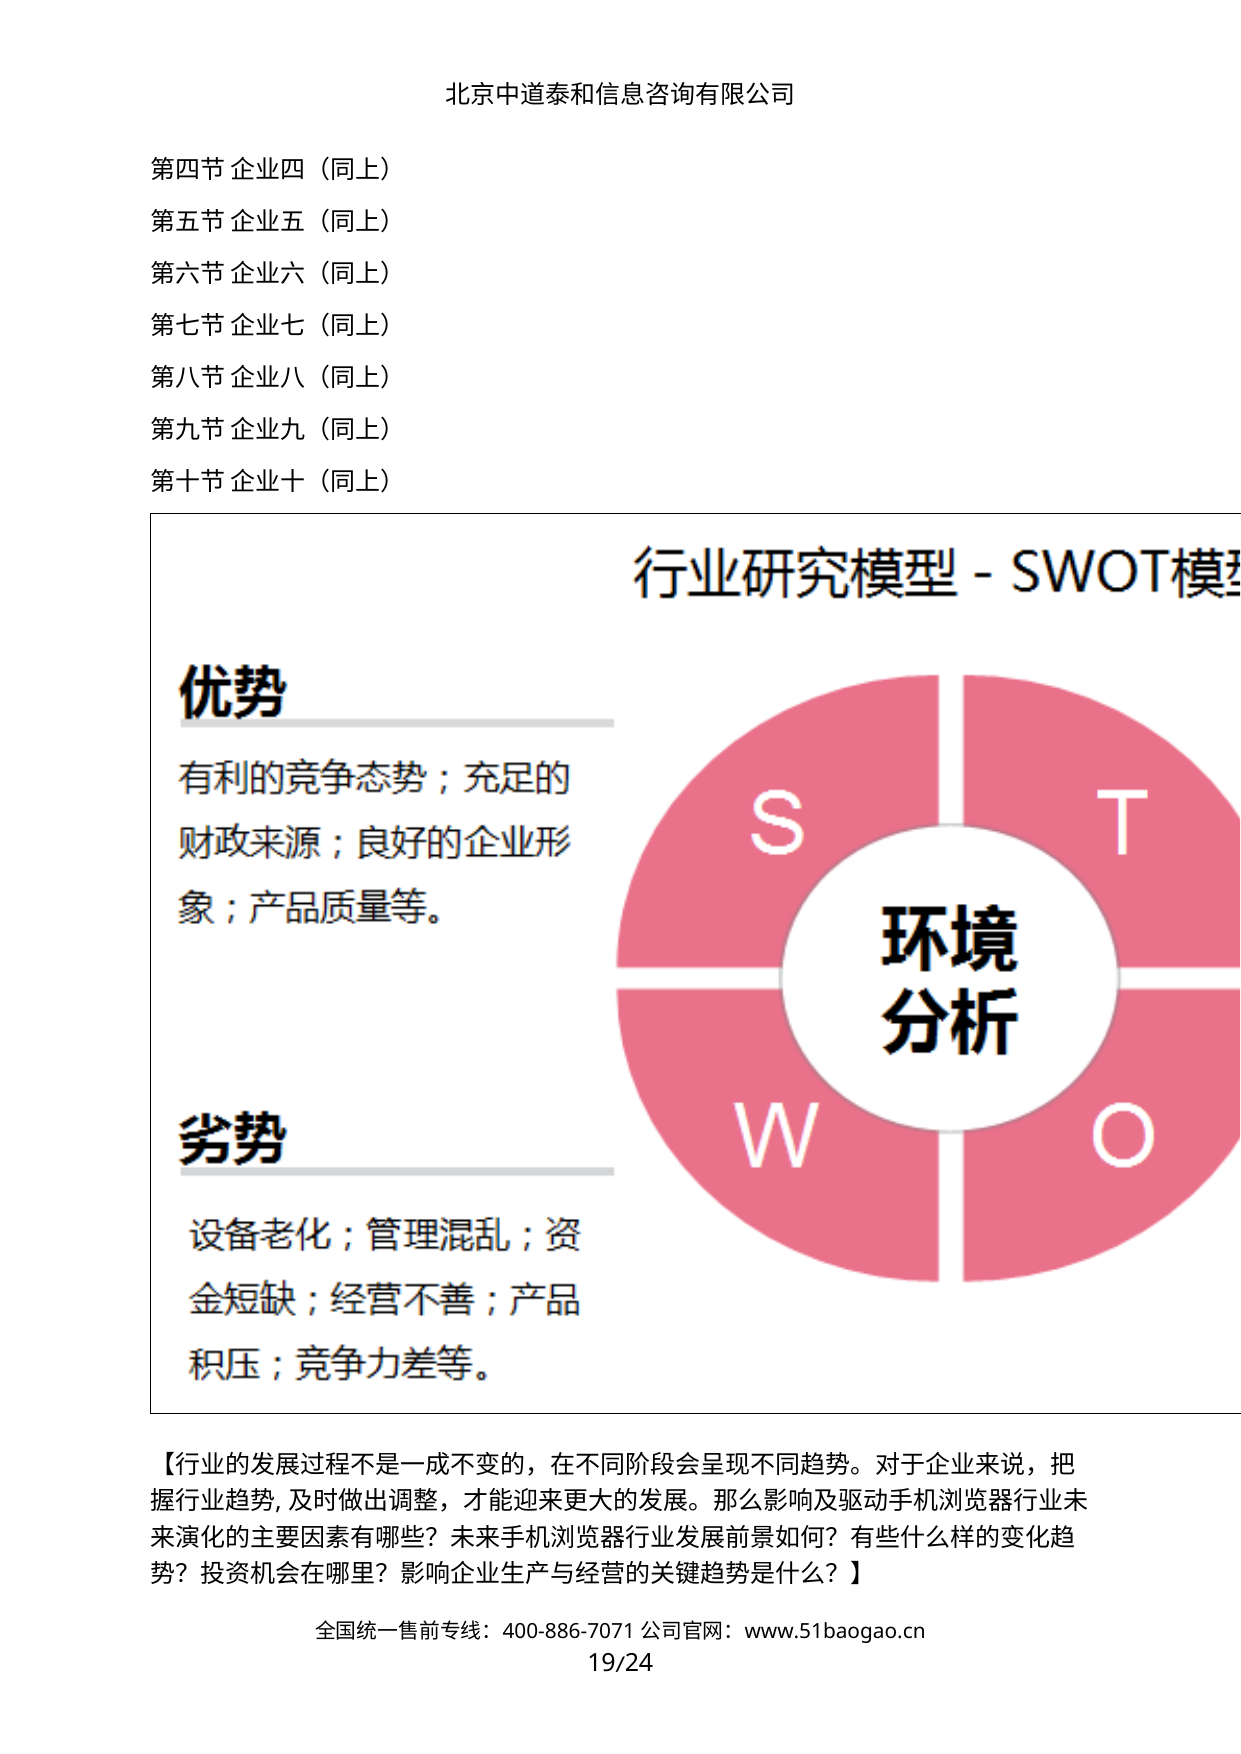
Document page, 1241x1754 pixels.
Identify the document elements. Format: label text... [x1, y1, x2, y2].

text 第四节 企业四（同上） [150, 150, 1090, 186]
picture [151, 514, 1241, 1413]
text 第八节 企业八（同上） [150, 357, 1090, 394]
text 第六节 企业六（同上） [150, 254, 1090, 290]
text 第十节 企业十（同上） [150, 461, 1090, 497]
text 第五节 企业五（同上） [150, 202, 1090, 238]
text 第九节 企业九（同上） [150, 409, 1090, 446]
text 第七节 企业七（同上） [150, 306, 1090, 342]
text 【行业的发展过程不是一成不变的，在不同阶段会呈现不同趋势。对于企业来说，把握行业趋势, 及时做出调整，才能迎来更大的发展。那么影响及驱动手机浏览器行业未来演化的主要因素有哪些？未来手机浏览器行业发展前景如何？有些什么样的变化趋势？投资机会在哪里？影响企业生产与经营的关键趋势是什么？】 [150, 1444, 1090, 1589]
